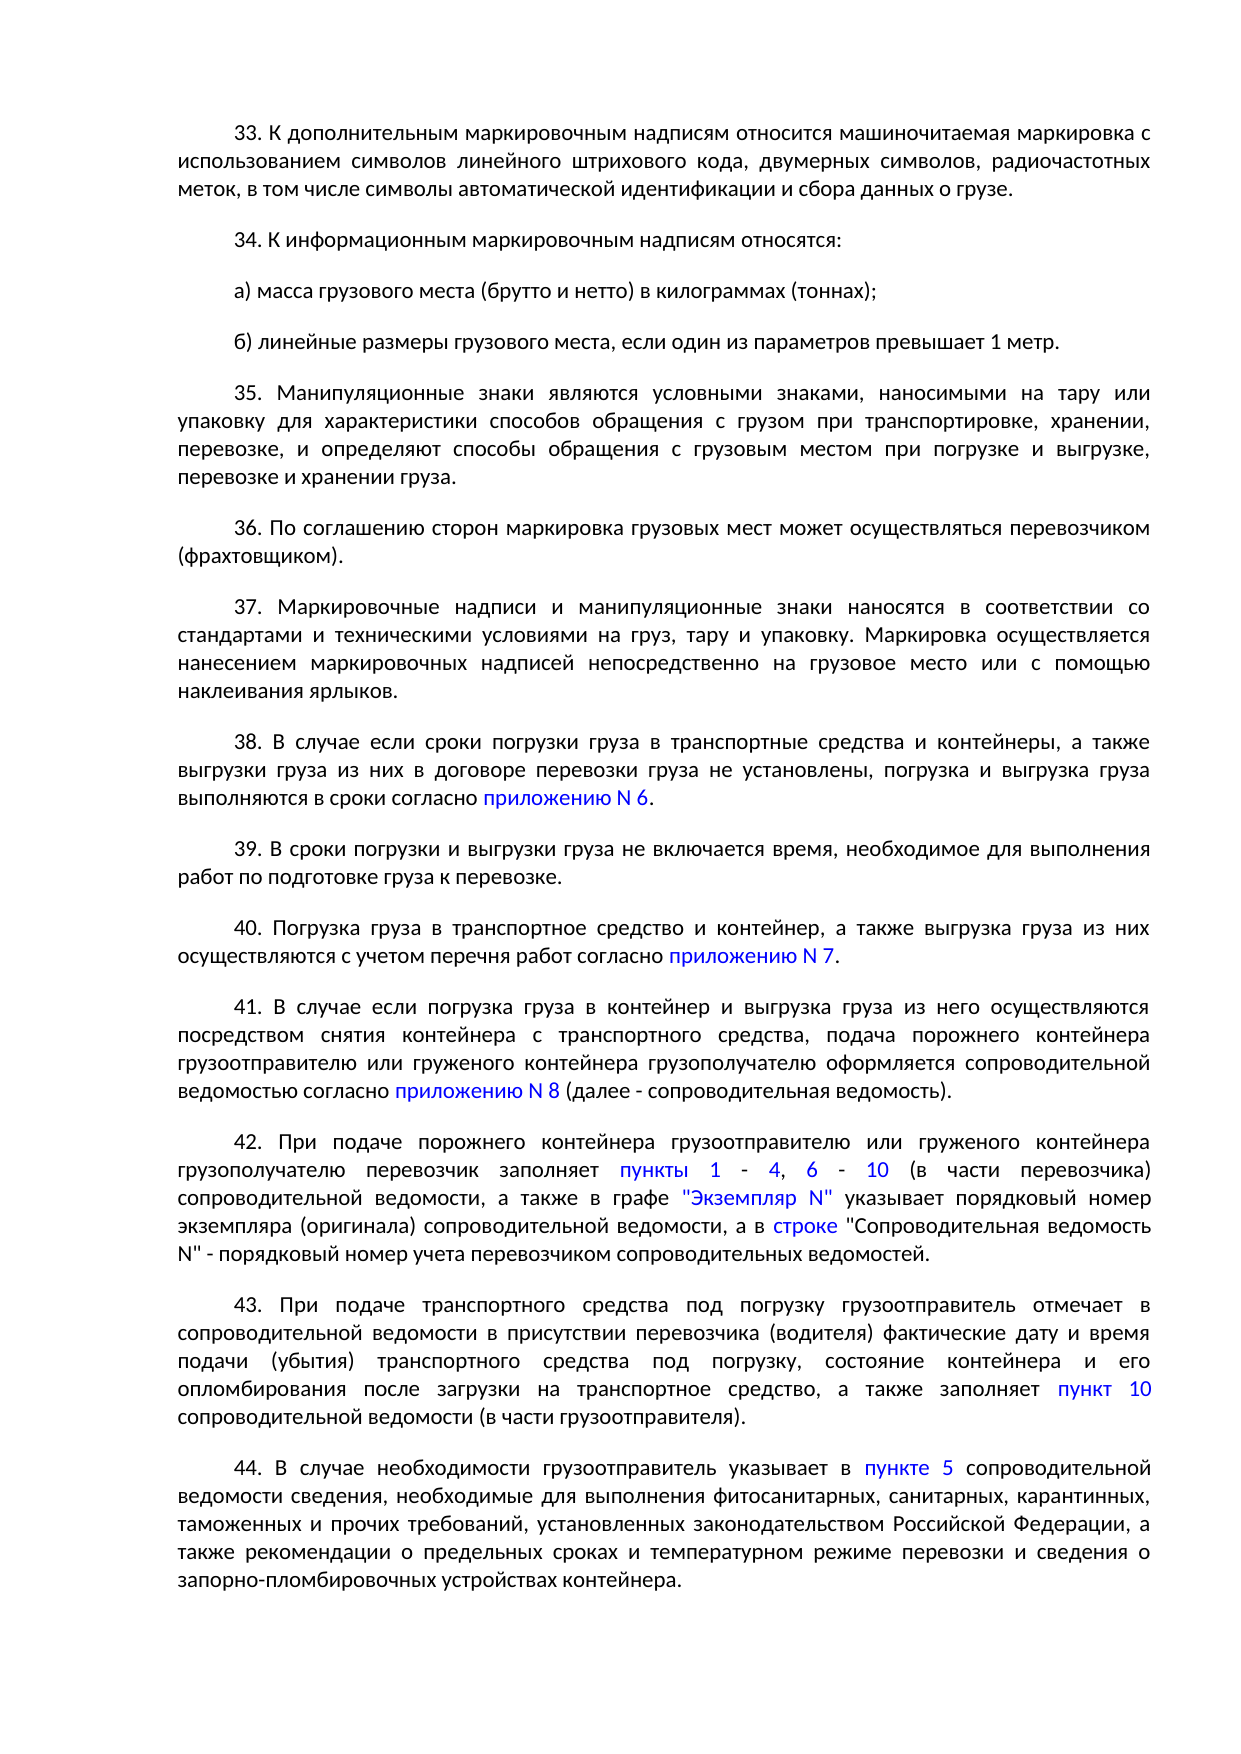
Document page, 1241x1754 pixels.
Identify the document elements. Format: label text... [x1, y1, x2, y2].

text 39. В сроки погрузки и выгрузки груза не включается время, необходимое для выполнения работ по подготовке груза к перевозке. [177, 834, 1152, 890]
text а) масса грузового места (брутто и нетто) в килограммах (тоннах); [177, 276, 1152, 304]
text 41. В случае если погрузка груза в контейнер и выгрузка груза из него осуществляются посредством снятия контейнера с транспортного средства, подача порожнего контейнера грузоотправителю или груженого контейнера грузополучателю оформляется сопроводительной ведомостью согласно приложению N 8 (далее - сопроводительная ведомость). [177, 992, 1152, 1104]
text 33. К дополнительным маркировочным надписям относится машиночитаемая маркировка с использованием символов линейного штрихового кода, двумерных символов, радиочастотных меток, в том числе символы автоматической идентификации и сбора данных о грузе. [177, 118, 1152, 202]
text 37. Маркировочные надписи и манипуляционные знаки наносятся в соответствии со стандартами и техническими условиями на груз, тару и упаковку. Маркировка осуществляется нанесением маркировочных надписей непосредственно на грузовое место или с помощью наклеивания ярлыков. [177, 592, 1152, 704]
text 44. В случае необходимости грузоотправитель указывает в пункте 5 сопроводительной ведомости сведения, необходимые для выполнения фитосанитарных, санитарных, карантинных, таможенных и прочих требований, установленных законодательством Российской Федерации, а также рекомендации о предельных сроках и температурном режиме перевозки и сведения о запорно-пломбировочных устройствах контейнера. [177, 1453, 1152, 1593]
text 40. Погрузка груза в транспортное средство и контейнер, а также выгрузка груза из них осуществляются с учетом перечня работ согласно приложению N 7. [177, 913, 1152, 969]
text 35. Манипуляционные знаки являются условными знаками, наносимыми на тару или упаковку для характеристики способов обращения с грузом при транспортировке, хранении, перевозке, и определяют способы обращения с грузовым местом при погрузке и выгрузке, перевозке и хранении груза. [177, 378, 1152, 490]
text 42. При подаче порожнего контейнера грузоотправителю или груженого контейнера грузополучателю перевозчик заполняет пункты 1 - 4, 6 - 10 (в части перевозчика) сопроводительной ведомости, а также в графе "Экземпляр N" указывает порядковый номер экземпляра (оригинала) сопроводительной ведомости, а в строке "Сопроводительная ведомость N" - порядковый номер учета перевозчиком сопроводительных ведомостей. [177, 1127, 1152, 1267]
text б) линейные размеры грузового места, если один из параметров превышает 1 метр. [177, 327, 1152, 355]
text 43. При подаче транспортного средства под погрузку грузоотправитель отмечает в сопроводительной ведомости в присутствии перевозчика (водителя) фактические дату и время подачи (убытия) транспортного средства под погрузку, состояние контейнера и его опломбирования после загрузки на транспортное средство, а также заполняет пункт 10 сопроводительной ведомости (в части грузоотправителя). [177, 1290, 1152, 1430]
text 36. По соглашению сторон маркировка грузовых мест может осуществляться перевозчиком (фрахтовщиком). [177, 513, 1152, 569]
text 34. К информационным маркировочным надписям относятся: [177, 225, 1152, 253]
text 38. В случае если сроки погрузки груза в транспортные средства и контейнеры, а также выгрузки груза из них в договоре перевозки груза не установлены, погрузка и выгрузка груза выполняются в сроки согласно приложению N 6. [177, 727, 1152, 811]
